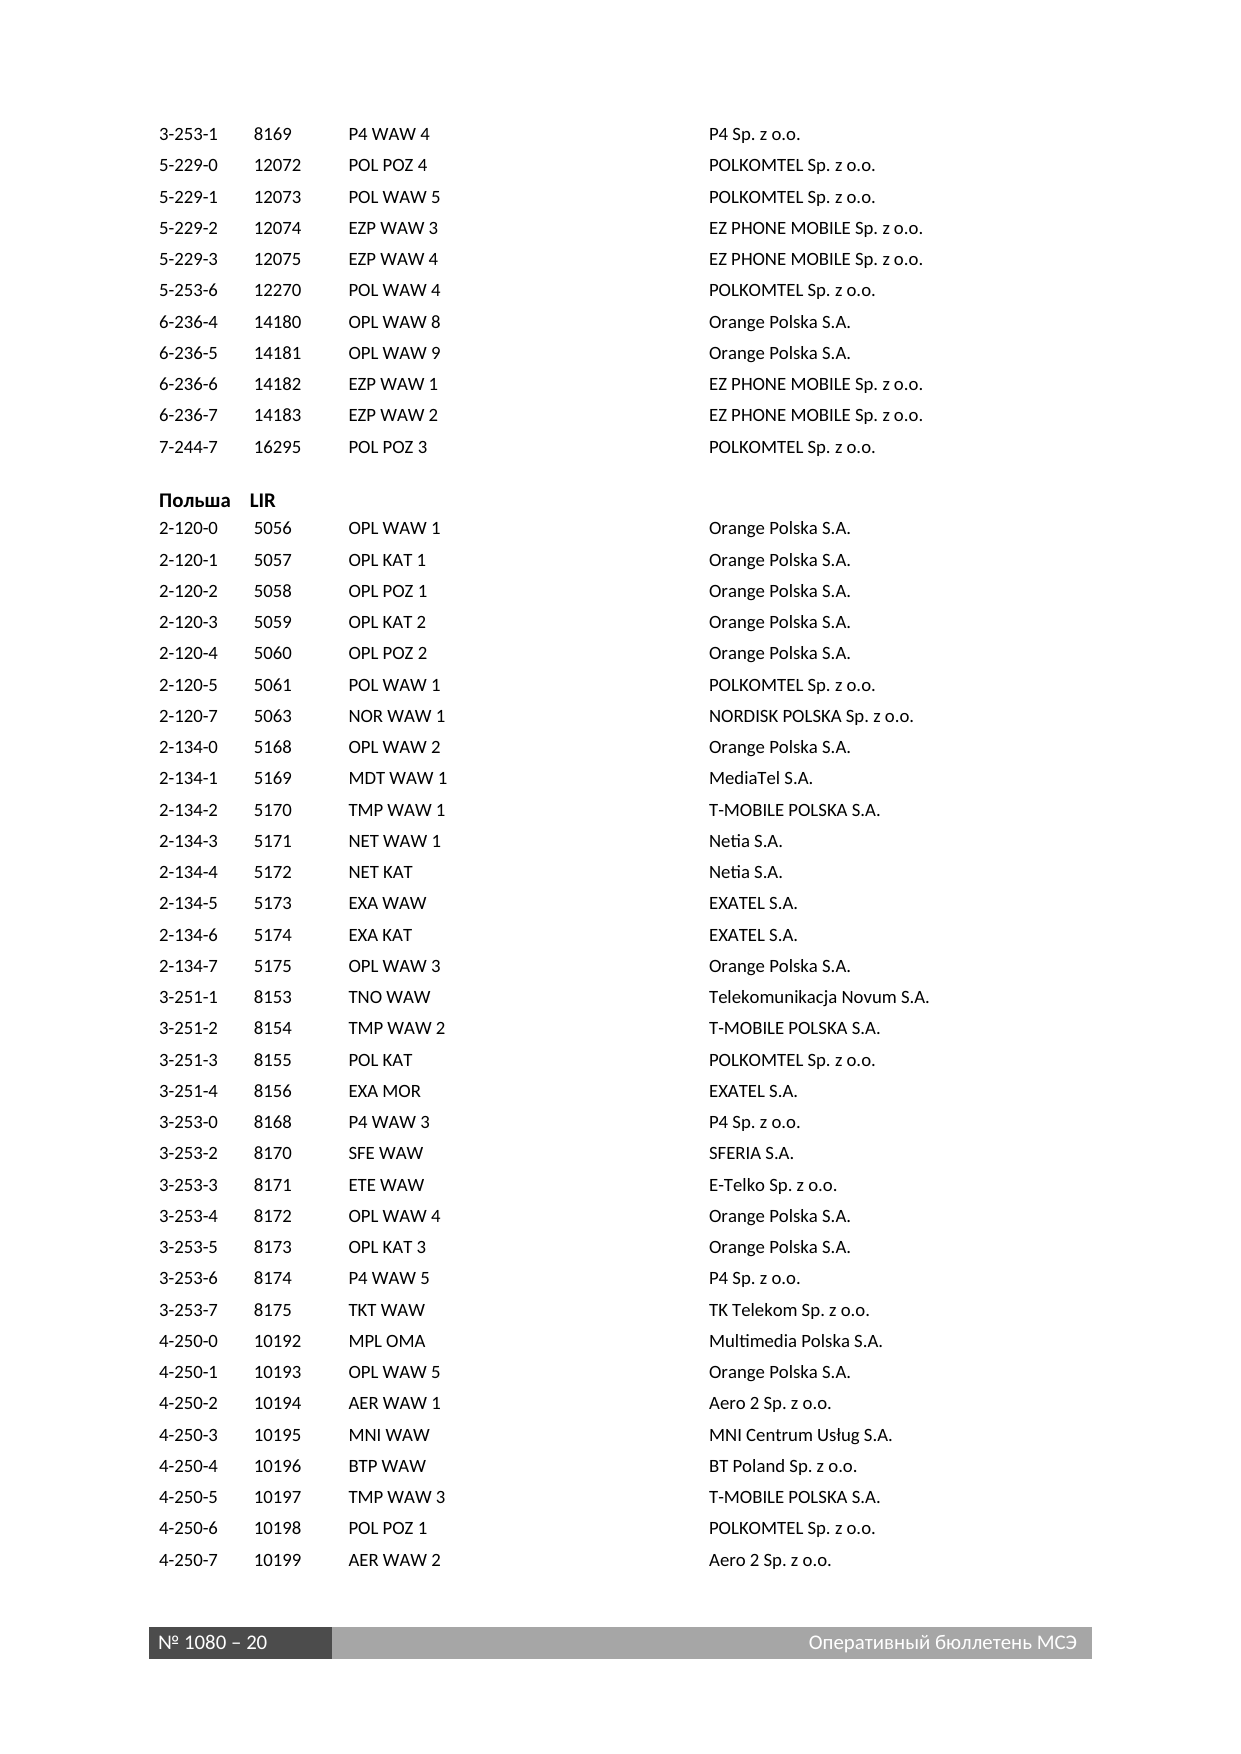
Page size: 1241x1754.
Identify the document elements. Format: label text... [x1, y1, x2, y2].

table_cell 5-229-1 [148, 181, 242, 212]
table_cell 8153 [243, 981, 337, 1012]
table_cell OPL KAT 3 [337, 1231, 698, 1262]
table_cell EZP WAW 4 [337, 243, 698, 274]
table_cell Orange Polska S.A. [698, 575, 1115, 606]
table_cell NET WAW 1 [337, 825, 698, 856]
table_cell 8172 [243, 1200, 337, 1231]
table_cell 7-244-7 [148, 431, 242, 462]
table_cell Aero 2 Sp. z o.o. [698, 1544, 1115, 1575]
table_cell BTP WAW [337, 1450, 698, 1481]
table_cell Aero 2 Sp. z o.o. [698, 1387, 1115, 1418]
table_cell Orange Polska S.A. [698, 606, 1115, 637]
table_cell AER WAW 1 [337, 1387, 698, 1418]
table_cell 12075 [243, 243, 337, 274]
table_cell TK Telekom Sp. z o.o. [698, 1294, 1115, 1325]
table_cell P4 Sp. z o.o. [698, 1106, 1115, 1137]
table_cell 10195 [243, 1419, 337, 1450]
table_cell 3-253-3 [148, 1169, 242, 1200]
table_cell 2-134-4 [148, 856, 242, 887]
table_cell SFERIA S.A. [698, 1137, 1115, 1168]
table_cell POLKOMTEL Sp. z o.o. [698, 1044, 1115, 1075]
table_cell POL POZ 1 [337, 1512, 698, 1543]
table_cell TMP WAW 2 [337, 1012, 698, 1043]
table_cell 5173 [243, 887, 337, 918]
table_cell EZP WAW 1 [337, 368, 698, 399]
table_cell POL WAW 1 [337, 669, 698, 700]
table_cell NET KAT [337, 856, 698, 887]
table_cell 12074 [243, 212, 337, 243]
table_cell 2-134-2 [148, 794, 242, 825]
table_cell EZP WAW 2 [337, 399, 698, 431]
table_cell 5169 [243, 762, 337, 793]
table_cell 4-250-1 [148, 1356, 242, 1387]
table_cell EZ PHONE MOBILE Sp. z o.o. [698, 243, 1115, 274]
table_cell OPL POZ 2 [337, 637, 698, 668]
table_cell 2-134-3 [148, 825, 242, 856]
table_cell 8171 [243, 1169, 337, 1200]
table_cell POL WAW 4 [337, 274, 698, 306]
table_cell Orange Polska S.A. [698, 1356, 1115, 1387]
table_cell OPL WAW 2 [337, 731, 698, 762]
table_cell 10197 [243, 1481, 337, 1512]
table_cell 2-134-1 [148, 762, 242, 793]
table_cell 2-120-5 [148, 669, 242, 700]
table_cell TKT WAW [337, 1294, 698, 1325]
table_cell OPL POZ 1 [337, 575, 698, 606]
table_cell 5172 [243, 856, 337, 887]
table_cell Telekomunikacja Novum S.A. [698, 981, 1115, 1012]
table_cell 3-253-7 [148, 1294, 242, 1325]
table_cell 6-236-5 [148, 337, 242, 368]
table_cell OPL WAW 3 [337, 950, 698, 981]
table_cell OPL WAW 5 [337, 1356, 698, 1387]
table_cell Orange Polska S.A. [698, 1231, 1115, 1262]
table_cell 12073 [243, 181, 337, 212]
table_cell 8170 [243, 1137, 337, 1168]
table_cell 8174 [243, 1262, 337, 1293]
table_cell Orange Polska S.A. [698, 306, 1115, 337]
table_cell 14181 [243, 337, 337, 368]
table_cell EXA WAW [337, 887, 698, 918]
table_cell 4-250-7 [148, 1544, 242, 1575]
table_cell Orange Polska S.A. [698, 950, 1115, 981]
table_cell 3-251-4 [148, 1075, 242, 1106]
table_cell NOR WAW 1 [337, 700, 698, 731]
table_cell EZ PHONE MOBILE Sp. z o.o. [698, 368, 1115, 399]
table_cell 6-236-6 [148, 368, 242, 399]
table_cell POLKOMTEL Sp. z o.o. [698, 181, 1115, 212]
table_cell EZ PHONE MOBILE Sp. z o.o. [698, 212, 1115, 243]
table_cell POLKOMTEL Sp. z o.o. [698, 431, 1115, 462]
table_cell EXA MOR [337, 1075, 698, 1106]
table_cell POL POZ 4 [337, 149, 698, 181]
table_cell ETE WAW [337, 1169, 698, 1200]
table_cell 4-250-6 [148, 1512, 242, 1543]
table_cell 8175 [243, 1294, 337, 1325]
table_cell 5168 [243, 731, 337, 762]
table_cell 3-253-1 [148, 118, 242, 149]
table_cell 8168 [243, 1106, 337, 1137]
table_cell P4 WAW 5 [337, 1262, 698, 1293]
table_cell POL POZ 3 [337, 431, 698, 462]
table_cell P4 WAW 4 [337, 118, 698, 149]
table_cell 5175 [243, 950, 337, 981]
table_cell 10194 [243, 1387, 337, 1418]
table_cell Польша LIR [148, 462, 1115, 512]
table_cell OPL WAW 9 [337, 337, 698, 368]
table_cell 5060 [243, 637, 337, 668]
table_cell 5057 [243, 544, 337, 575]
table_cell 5170 [243, 794, 337, 825]
table_cell 6-236-7 [148, 399, 242, 431]
table_cell MNI WAW [337, 1419, 698, 1450]
table_cell Orange Polska S.A. [698, 544, 1115, 575]
table_cell OPL WAW 8 [337, 306, 698, 337]
table_cell 2-134-0 [148, 731, 242, 762]
table_cell E-Telko Sp. z o.o. [698, 1169, 1115, 1200]
table_cell MediaTel S.A. [698, 762, 1115, 793]
table_cell TNO WAW [337, 981, 698, 1012]
table_cell 2-120-4 [148, 637, 242, 668]
table_cell 8155 [243, 1044, 337, 1075]
table_cell 2-120-7 [148, 700, 242, 731]
table_cell EXATEL S.A. [698, 919, 1115, 950]
table_cell EXATEL S.A. [698, 1075, 1115, 1106]
table_cell 10199 [243, 1544, 337, 1575]
table_cell 5174 [243, 919, 337, 950]
table_cell 16295 [243, 431, 337, 462]
table_cell 3-253-0 [148, 1106, 242, 1137]
table_cell POL KAT [337, 1044, 698, 1075]
table_cell 5058 [243, 575, 337, 606]
table_cell POLKOMTEL Sp. z o.o. [698, 274, 1115, 306]
table_cell 5059 [243, 606, 337, 637]
table_cell 14183 [243, 399, 337, 431]
table_cell 5-229-0 [148, 149, 242, 181]
table_cell 4-250-5 [148, 1481, 242, 1512]
table_cell 12072 [243, 149, 337, 181]
table_cell BT Poland Sp. z o.o. [698, 1450, 1115, 1481]
table_cell 8173 [243, 1231, 337, 1262]
table_cell MNI Centrum Usług S.A. [698, 1419, 1115, 1450]
table_cell 6-236-4 [148, 306, 242, 337]
table_cell P4 Sp. z o.o. [698, 118, 1115, 149]
table_cell MPL OMA [337, 1325, 698, 1356]
table_cell 8169 [243, 118, 337, 149]
table_cell 10196 [243, 1450, 337, 1481]
table_cell 5063 [243, 700, 337, 731]
table_cell OPL KAT 1 [337, 544, 698, 575]
table_cell POLKOMTEL Sp. z o.o. [698, 149, 1115, 181]
table_cell Multimedia Polska S.A. [698, 1325, 1115, 1356]
table_cell 4-250-4 [148, 1450, 242, 1481]
table_cell EZ PHONE MOBILE Sp. z o.o. [698, 399, 1115, 431]
table_cell Orange Polska S.A. [698, 1200, 1115, 1231]
table_cell EXATEL S.A. [698, 887, 1115, 918]
table_cell 2-120-3 [148, 606, 242, 637]
table_cell TMP WAW 3 [337, 1481, 698, 1512]
table_cell 3-251-1 [148, 981, 242, 1012]
table_cell SFE WAW [337, 1137, 698, 1168]
table_cell 3-253-4 [148, 1200, 242, 1231]
table_cell AER WAW 2 [337, 1544, 698, 1575]
table_cell POL WAW 5 [337, 181, 698, 212]
table_cell 2-134-5 [148, 887, 242, 918]
table_cell 8156 [243, 1075, 337, 1106]
table_cell P4 Sp. z o.o. [698, 1262, 1115, 1293]
table_cell Orange Polska S.A. [698, 337, 1115, 368]
table_cell 14182 [243, 368, 337, 399]
table_cell 5061 [243, 669, 337, 700]
table_cell EXA KAT [337, 919, 698, 950]
table_cell 2-120-2 [148, 575, 242, 606]
table_cell 4-250-3 [148, 1419, 242, 1450]
table_cell 4-250-2 [148, 1387, 242, 1418]
table_cell 5171 [243, 825, 337, 856]
table_cell 12270 [243, 274, 337, 306]
table_cell 3-253-5 [148, 1231, 242, 1262]
table_cell MDT WAW 1 [337, 762, 698, 793]
table_cell Netia S.A. [698, 856, 1115, 887]
table_cell T-MOBILE POLSKA S.A. [698, 1012, 1115, 1043]
table_cell OPL WAW 1 [337, 512, 698, 543]
table_cell 3-253-2 [148, 1137, 242, 1168]
table_cell Orange Polska S.A. [698, 731, 1115, 762]
table_cell POLKOMTEL Sp. z o.o. [698, 669, 1115, 700]
table_cell OPL WAW 4 [337, 1200, 698, 1231]
table_cell P4 WAW 3 [337, 1106, 698, 1137]
table_cell 10192 [243, 1325, 337, 1356]
table_cell 5-253-6 [148, 274, 242, 306]
table_cell Orange Polska S.A. [698, 512, 1115, 543]
table_cell 10198 [243, 1512, 337, 1543]
table_cell 5-229-2 [148, 212, 242, 243]
table_cell 8154 [243, 1012, 337, 1043]
table_cell Netia S.A. [698, 825, 1115, 856]
table_cell T-MOBILE POLSKA S.A. [698, 1481, 1115, 1512]
table_cell OPL KAT 2 [337, 606, 698, 637]
table_cell 3-251-3 [148, 1044, 242, 1075]
table_cell POLKOMTEL Sp. z o.o. [698, 1512, 1115, 1543]
table_cell 5-229-3 [148, 243, 242, 274]
table_cell 10193 [243, 1356, 337, 1387]
table_cell EZP WAW 3 [337, 212, 698, 243]
table_cell TMP WAW 1 [337, 794, 698, 825]
table_cell 2-120-1 [148, 544, 242, 575]
table_cell 14180 [243, 306, 337, 337]
table_cell 3-251-2 [148, 1012, 242, 1043]
table_cell NORDISK POLSKA Sp. z o.o. [698, 700, 1115, 731]
table_cell 5056 [243, 512, 337, 543]
table_cell 2-134-7 [148, 950, 242, 981]
table_cell 2-120-0 [148, 512, 242, 543]
table_cell 2-134-6 [148, 919, 242, 950]
table_cell T-MOBILE POLSKA S.A. [698, 794, 1115, 825]
table_cell 3-253-6 [148, 1262, 242, 1293]
table_cell 4-250-0 [148, 1325, 242, 1356]
table_cell Orange Polska S.A. [698, 637, 1115, 668]
